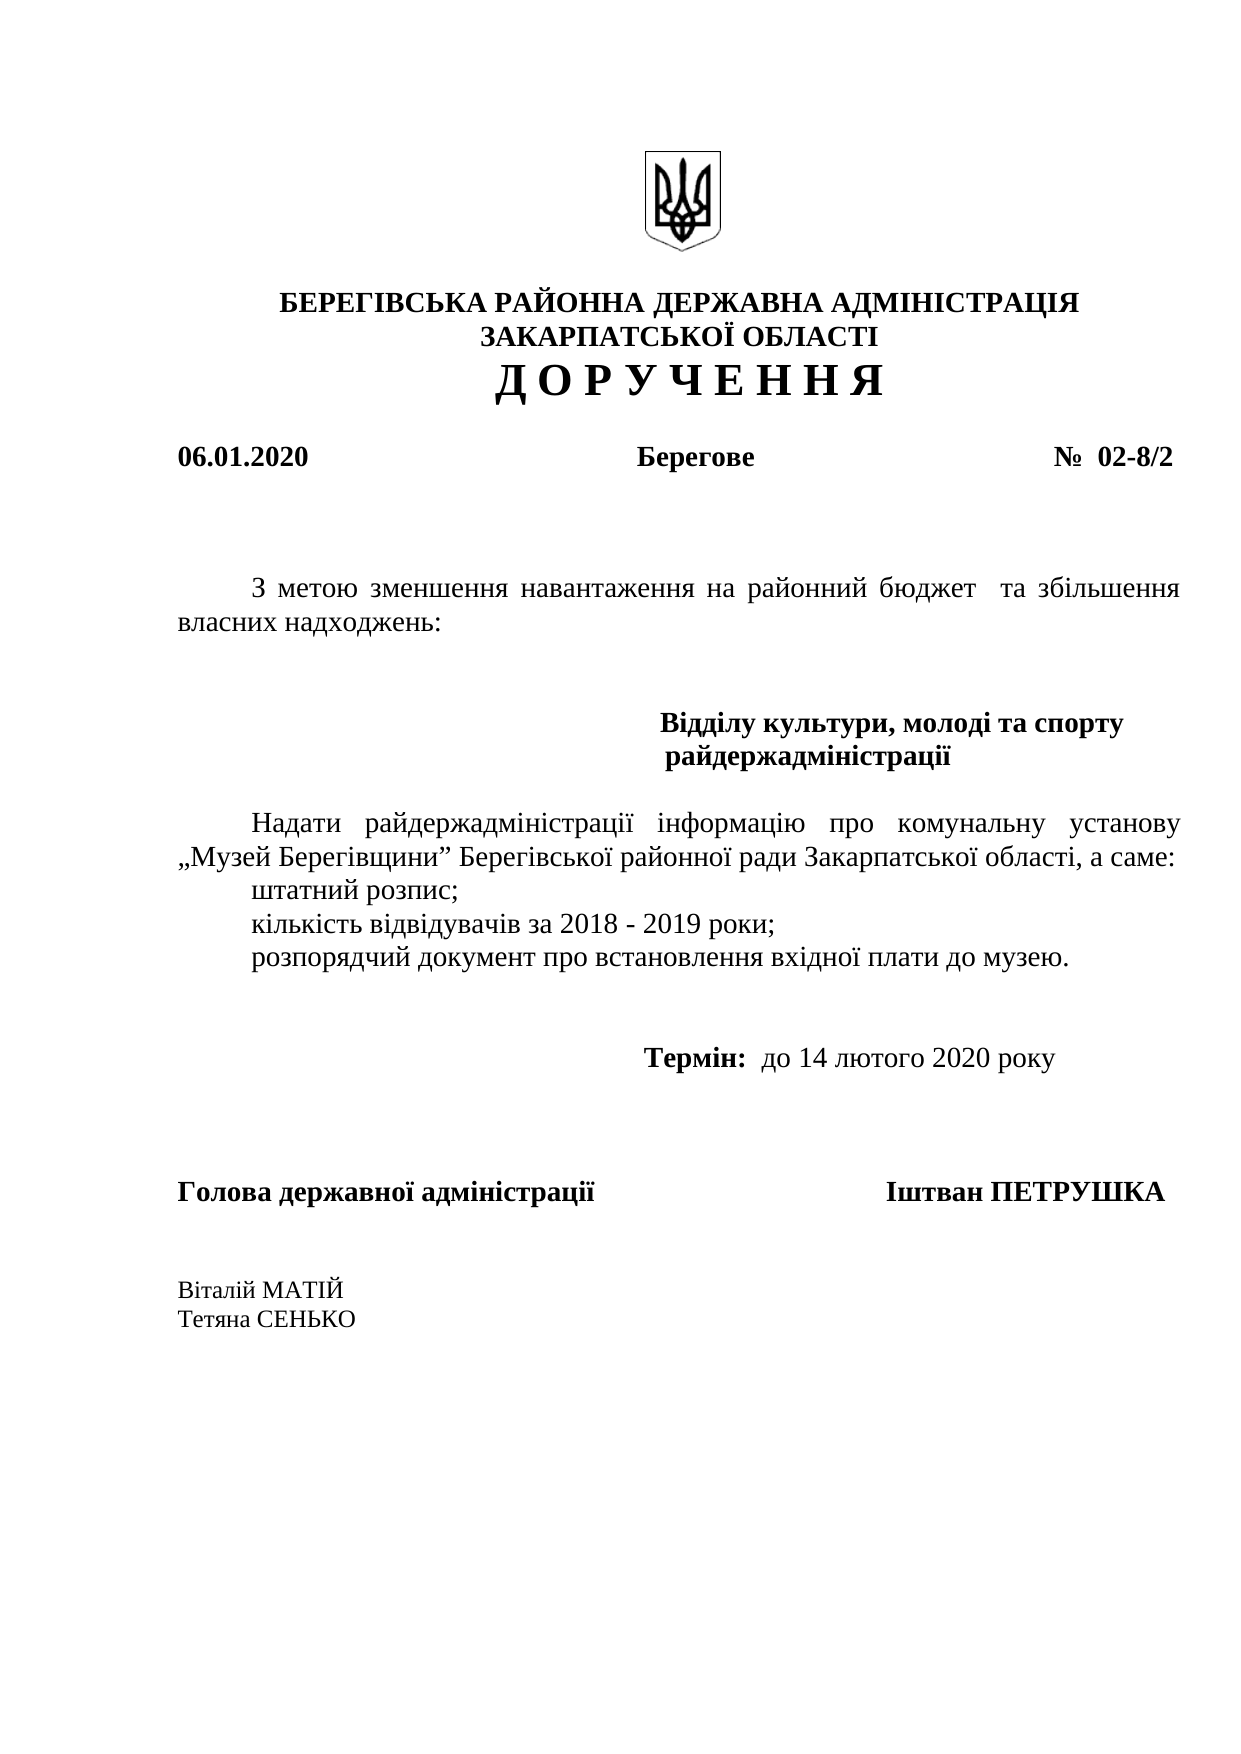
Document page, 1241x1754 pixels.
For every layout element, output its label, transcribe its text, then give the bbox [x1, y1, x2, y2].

text Віталій МАТІЙ [177, 1275, 1181, 1304]
text ЗАКАРПАТСЬКОЇ ОБЛАСТІ [177, 319, 1181, 352]
text Відділу культури, молоді та спорту райдержадміністрації [281, 705, 1181, 772]
subtitle БЕРЕГІВСЬКА РАЙОННА ДЕРЖАВНА АДМІНІСТРАЦІЯ [177, 285, 1181, 319]
text З метою зменшення навантаження на районний бюджет та збільшення власних надходжень: [177, 571, 1181, 638]
text розпорядчий документ про встановлення вхідної плати до музею. [177, 939, 1181, 973]
text Голова державної адміністрації Іштван ПЕТРУШКА [177, 1174, 1181, 1208]
text кількість відвідувачів за 2018 - 2019 роки; [177, 906, 1181, 939]
picture [645, 151, 721, 252]
text 06.01.2020 Берегове № 02-8/2 [177, 439, 1181, 472]
text Надати райдержадміністрації інформацію про комунальну установу „Музей Берегівщини” Берегівської районної ради Закарпатської області, а саме: [177, 805, 1181, 872]
text Д О Р У Ч Е Н Н Я [118, 352, 1240, 405]
text штатний розпис; [177, 872, 1181, 906]
text Тетяна СЕНЬКО [177, 1304, 1181, 1332]
text Термін: до 14 лютого 2020 року [118, 1040, 1240, 1074]
